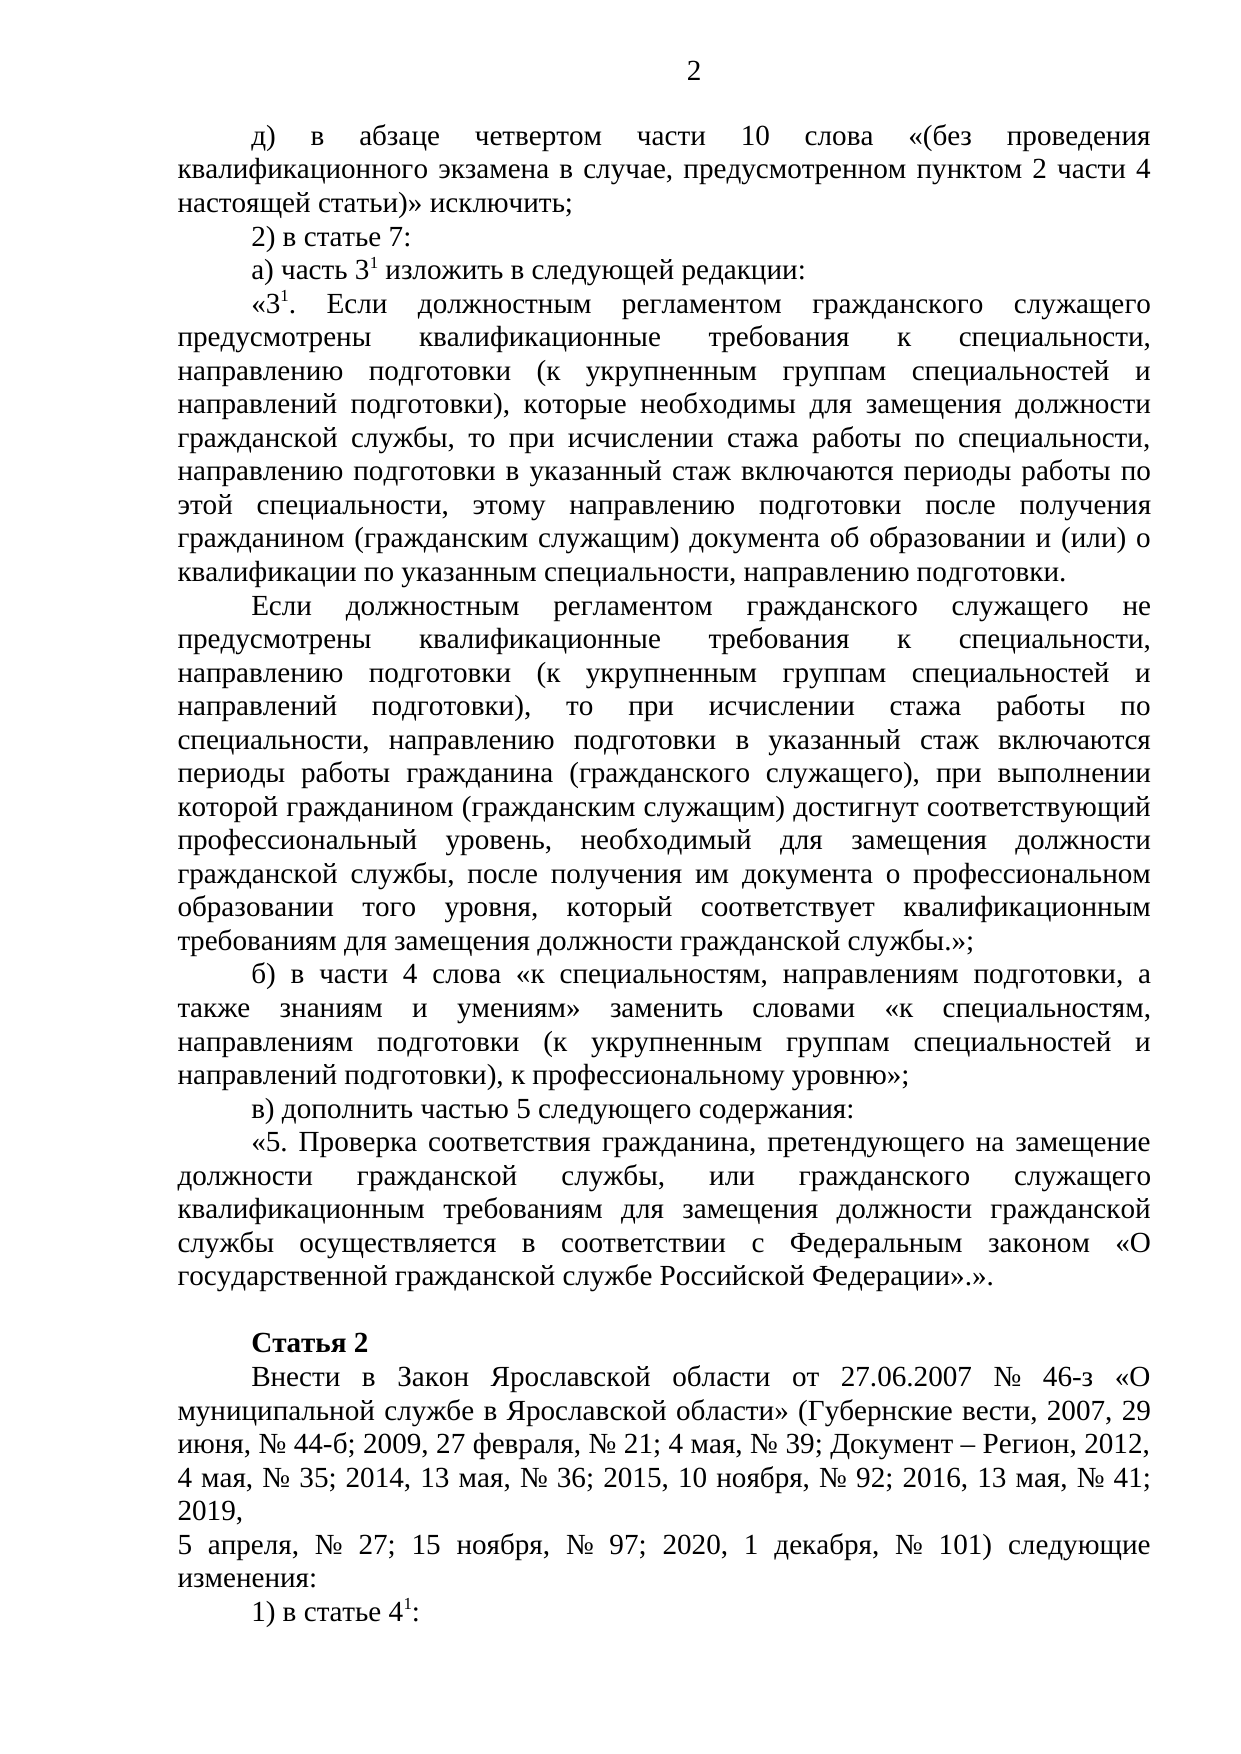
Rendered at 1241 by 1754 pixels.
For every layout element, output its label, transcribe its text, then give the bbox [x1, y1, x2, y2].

text а) часть 31 изложить в следующей редакции: [177, 252, 1152, 286]
text Статья 2 [177, 1326, 1152, 1359]
text 1) в статье 41: [177, 1594, 1152, 1627]
text 2) в статье 7: [177, 219, 1152, 252]
text «31. Если должностным регламентом гражданского служащего предусмотрены квалификационные требования к специальности, направлению подготовки (к укрупненным группам специальностей и направлений подготовки), которые необходимы для замещения должности гражданской службы, то при исчислении стажа работы по специальности, направлению подготовки в указанный стаж включаются периоды работы по этой специальности, этому направлению подготовки после получения гражданином (гражданским служащим) документа об образовании и (или) о квалификации по указанным специальности, направлению подготовки. [177, 286, 1152, 588]
text д) в абзаце четвертом части 10 слова «(без проведения квалификационного экзамена в случае, предусмотренном пунктом 2 части 4 настоящей статьи)» исключить; [177, 118, 1152, 219]
text «5. Проверка соответствия гражданина, претендующего на замещение должности гражданской службы, или гражданского служащего квалификационным требованиям для замещения должности гражданской службы осуществляется в соответствии с Федеральным законом «О государственной гражданской службе Российской Федерации».». [177, 1124, 1152, 1292]
text Если должностным регламентом гражданского служащего не предусмотрены квалификационные требования к специальности, направлению подготовки (к укрупненным группам специальностей и направлений подготовки), то при исчислении стажа работы по специальности, направлению подготовки в указанный стаж включаются периоды работы гражданина (гражданского служащего), при выполнении которой гражданином (гражданским служащим) достигнут соответствующий профессиональный уровень, необходимый для замещения должности гражданской службы, после получения им документа о профессиональном образовании того уровня, который соответствует квалификационным требованиям для замещения должности гражданской службы.»; [177, 588, 1152, 957]
text б) в части 4 слова «к специальностям, направлениям подготовки, а также знаниям и умениям» заменить словами «к специальностям, направлениям подготовки (к укрупненным группам специальностей и направлений подготовки), к профессиональному уровню»; [177, 957, 1152, 1091]
text Внести в Закон Ярославской области от 27.06.2007 № 46-з «О муниципальной службе в Ярославской области» (Губернские вести, 2007, 29 июня, № 44-б; 2009, 27 февраля, № 21; 4 мая, № 39; Документ – Регион, 2012, 4 мая, № 35; 2014, 13 мая, № 36; 2015, 10 ноября, № 92; 2016, 13 мая, № 41; 2019, 5 апреля, № 27; 15 ноября, № 97; 2020, 1 декабря, № 101) следующие изменения: [177, 1359, 1152, 1594]
text в) дополнить частью 5 следующего содержания: [177, 1091, 1152, 1124]
